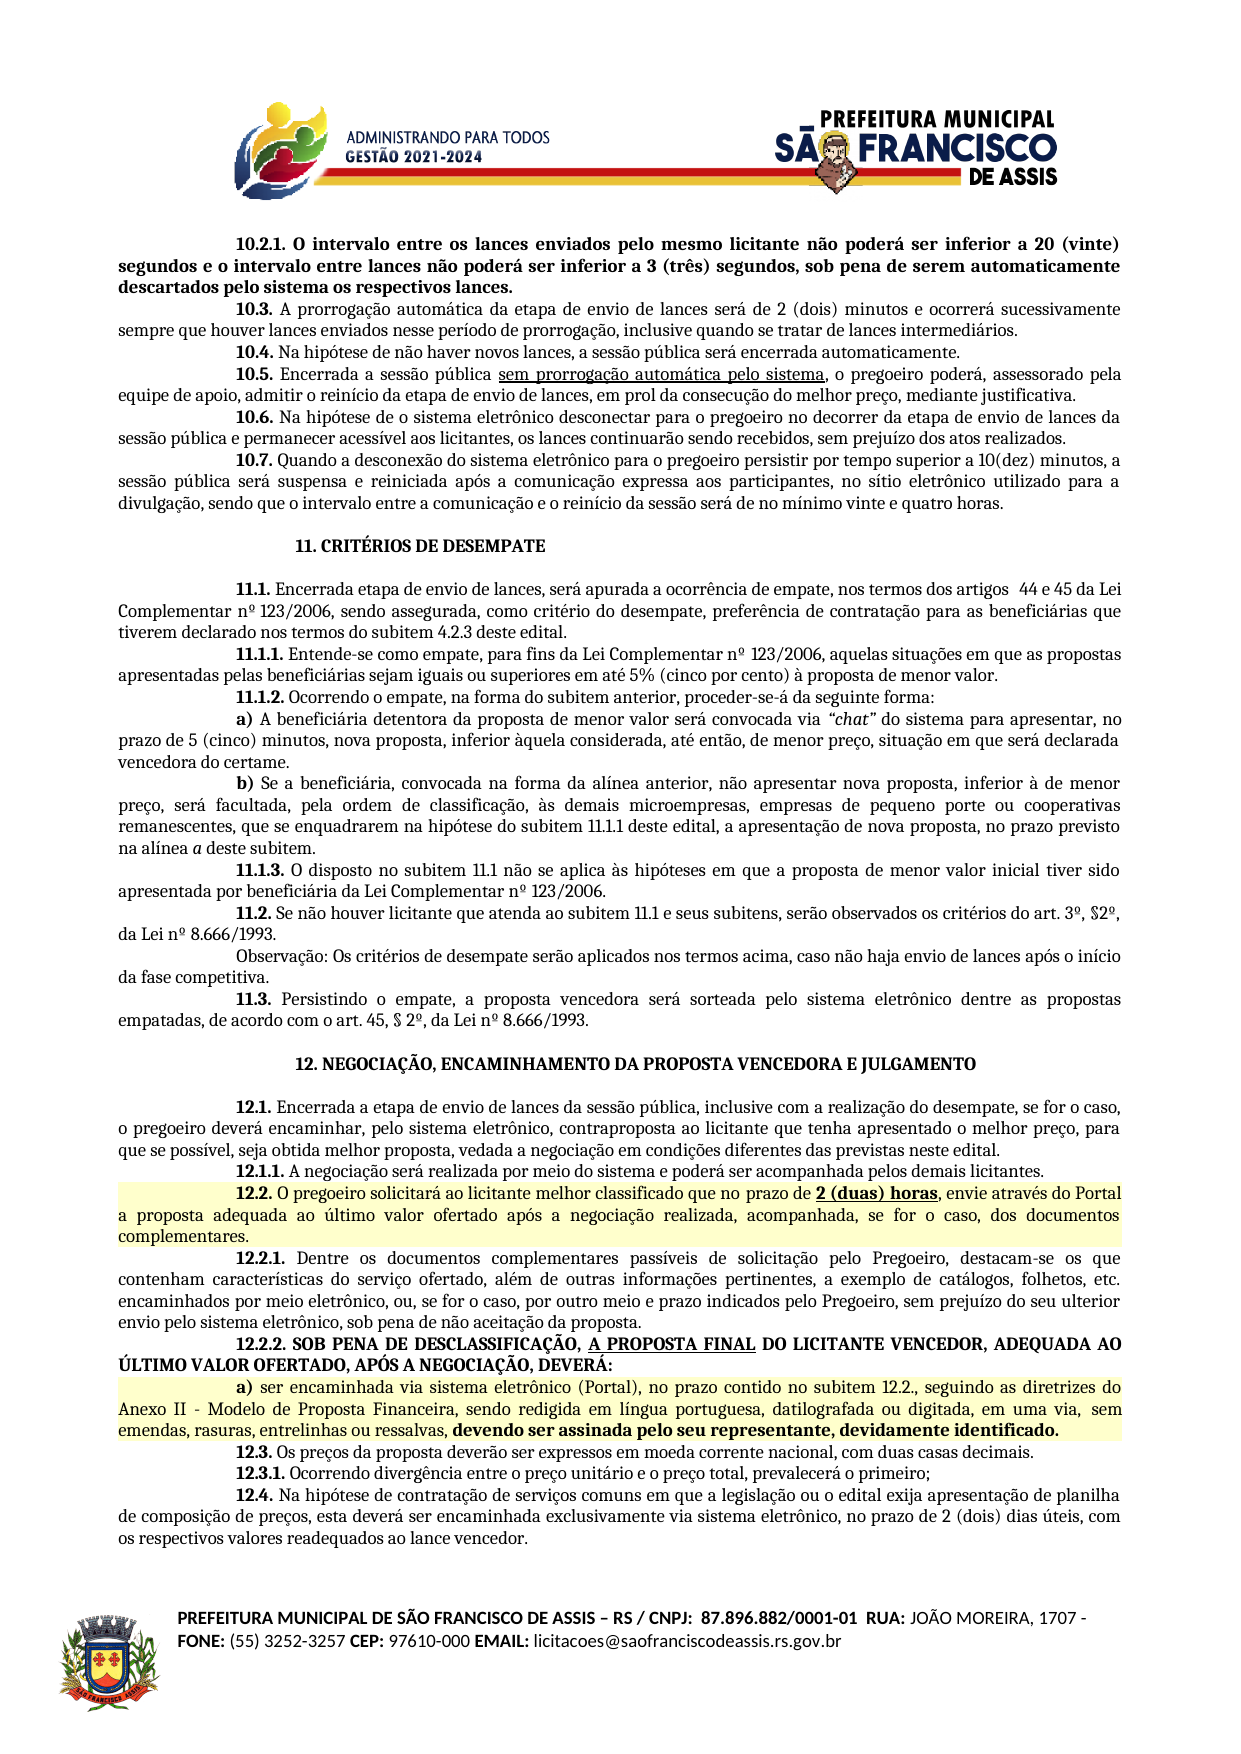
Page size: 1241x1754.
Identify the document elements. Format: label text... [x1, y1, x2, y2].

text 10.6. Na hipótese de o sistema eletrônico desconectar para o pregoeiro no decorrer da etapa de envio de lances da sessão pública e permanecer acessível aos licitantes, os lances continuarão sendo recebidos, sem prejuízo dos atos realizados. [118, 406, 1122, 449]
text 12.1. Encerrada a etapa de envio de lances da sessão pública, inclusive com a realização do desempate, se for o caso, o pregoeiro deverá encaminhar, pelo sistema eletrônico, contraproposta ao licitante que tenha apresentado o melhor preço, para que se possível, seja obtida melhor proposta, vedada a negociação em condições diferentes das previstas neste edital. [118, 1096, 1122, 1161]
text 12.1.1. A negociação será realizada por meio do sistema e poderá ser acompanhada pelos demais licitantes. [118, 1161, 1122, 1182]
text b) Se a beneficiária, convocada na forma da alínea anterior, não apresentar nova proposta, inferior à de menor preço, será facultada, pela ordem de classificação, às demais microempresas, empresas de pequeno porte ou cooperativas remanescentes, que se enquadrarem na hipótese do subitem 11.1.1 deste edital, a apresentação de nova proposta, no prazo previsto na alínea a deste subitem. [118, 773, 1122, 859]
text a) ser encaminhada via sistema eletrônico (Portal), no prazo contido no subitem 12.2., seguindo as diretrizes do Anexo II - Modelo de Proposta Financeira, sendo redigida em língua portuguesa, datilografada ou digitada, em uma via, sem emendas, rasuras, entrelinhas ou ressalvas, devendo ser assinada pelo seu representante, devidamente identificado. [118, 1377, 1122, 1441]
text 12.2.2. SOB PENA DE DESCLASSIFICAÇÃO, A PROPOSTA FINAL DO LICITANTE VENCEDOR, ADEQUADA AO ÚLTIMO VALOR OFERTADO, APÓS A NEGOCIAÇÃO, DEVERÁ: [118, 1333, 1122, 1377]
text 11. CRITÉRIOS DE DESEMPATE [118, 536, 1122, 557]
text 10.5. Encerrada a sessão pública sem prorrogação automática pelo sistema, o pregoeiro poderá, assessorado pela equipe de apoio, admitir o reinício da etapa de envio de lances, em prol da consecução do melhor preço, mediante justificativa. [118, 363, 1122, 406]
text 11.1.3. O disposto no subitem 11.1 não se aplica às hipóteses em que a proposta de menor valor inicial tiver sido apresentada por beneficiária da Lei Complementar nº 123/2006. [118, 859, 1122, 902]
text 10.7. Quando a desconexão do sistema eletrônico para o pregoeiro persistir por tempo superior a 10(dez) minutos, a sessão pública será suspensa e reiniciada após a comunicação expressa aos participantes, no sítio eletrônico utilizado para a divulgação, sendo que o intervalo entre a comunicação e o reinício da sessão será de no mínimo vinte e quatro horas. [118, 449, 1122, 514]
text 12.3.1. Ocorrendo divergência entre o preço unitário e o preço total, prevalecerá o primeiro; [118, 1463, 1122, 1484]
text 11.3. Persistindo o empate, a proposta vencedora será sorteada pelo sistema eletrônico dentre as propostas empatadas, de acordo com o art. 45, § 2º, da Lei nº 8.666/1993. [118, 988, 1122, 1032]
text 11.2. Se não houver licitante que atenda ao subitem 11.1 e seus subitens, serão observados os critérios do art. 3º, §2º, da Lei nº 8.666/1993. [118, 902, 1122, 945]
text 12.2.1. Dentre os documentos complementares passíveis de solicitação pelo Pregoeiro, destacam-se os que contenham características do serviço ofertado, além de outras informações pertinentes, a exemplo de catálogos, folhetos, etc. encaminhados por meio eletrônico, ou, se for o caso, por outro meio e prazo indicados pelo Pregoeiro, sem prejuízo do seu ulterior envio pelo sistema eletrônico, sob pena de não aceitação da proposta. [118, 1247, 1122, 1333]
text 11.1.1. Entende-se como empate, para fins da Lei Complementar nº 123/2006, aquelas situações em que as propostas apresentadas pelas beneficiárias sejam iguais ou superiores em até 5% (cinco por cento) à proposta de menor valor. [118, 643, 1122, 687]
text 12. NEGOCIAÇÃO, ENCAMINHAMENTO DA PROPOSTA VENCEDORA E JULGAMENTO [118, 1053, 1122, 1075]
picture [50, 1614, 169, 1713]
text 11.1. Encerrada etapa de envio de lances, será apurada a ocorrência de empate, nos termos dos artigos 44 e 45 da Lei Complementar nº 123/2006, sendo assegurada, como critério do desempate, preferência de contratação para as beneficiárias que tiverem declarado nos termos do subitem 4.2.3 deste edital. [118, 579, 1122, 643]
text 12.4. Na hipótese de contratação de serviços comuns em que a legislação ou o edital exija apresentação de planilha de composição de preços, esta deverá ser encaminhada exclusivamente via sistema eletrônico, no prazo de 2 (dois) dias úteis, com os respectivos valores readequados ao lance vencedor. [118, 1484, 1122, 1549]
text 12.3. Os preços da proposta deverão ser expressos em moeda corrente nacional, com duas casas decimais. [118, 1441, 1122, 1463]
text 10.2.1. O intervalo entre os lances enviados pelo mesmo licitante não poderá ser inferior a 20 (vinte) segundos e o intervalo entre lances não poderá ser inferior a 3 (três) segundos, sob pena de serem automaticamente descartados pelo sistema os respectivos lances. [118, 234, 1122, 298]
text a) A beneficiária detentora da proposta de menor valor será convocada via “chat” do sistema para apresentar, no prazo de 5 (cinco) minutos, nova proposta, inferior àquela considerada, até então, de menor preço, situação em que será declarada vencedora do certame. [118, 708, 1122, 773]
picture [206, 73, 1093, 234]
text Observação: Os critérios de desempate serão aplicados nos termos acima, caso não haja envio de lances após o início da fase competitiva. [118, 945, 1122, 988]
text 10.4. Na hipótese de não haver novos lances, a sessão pública será encerrada automaticamente. [118, 342, 1122, 363]
text 11.1.2. Ocorrendo o empate, na forma do subitem anterior, proceder-se-á da seguinte forma: [118, 687, 1122, 708]
text 12.2. O pregoeiro solicitará ao licitante melhor classificado que no prazo de 2 (duas) horas, envie através do Portal a proposta adequada ao último valor ofertado após a negociação realizada, acompanhada, se for o caso, dos documentos complementares. [118, 1182, 1122, 1247]
text 10.3. A prorrogação automática da etapa de envio de lances será de 2 (dois) minutos e ocorrerá sucessivamente sempre que houver lances enviados nesse período de prorrogação, inclusive quando se tratar de lances intermediários. [118, 298, 1122, 342]
